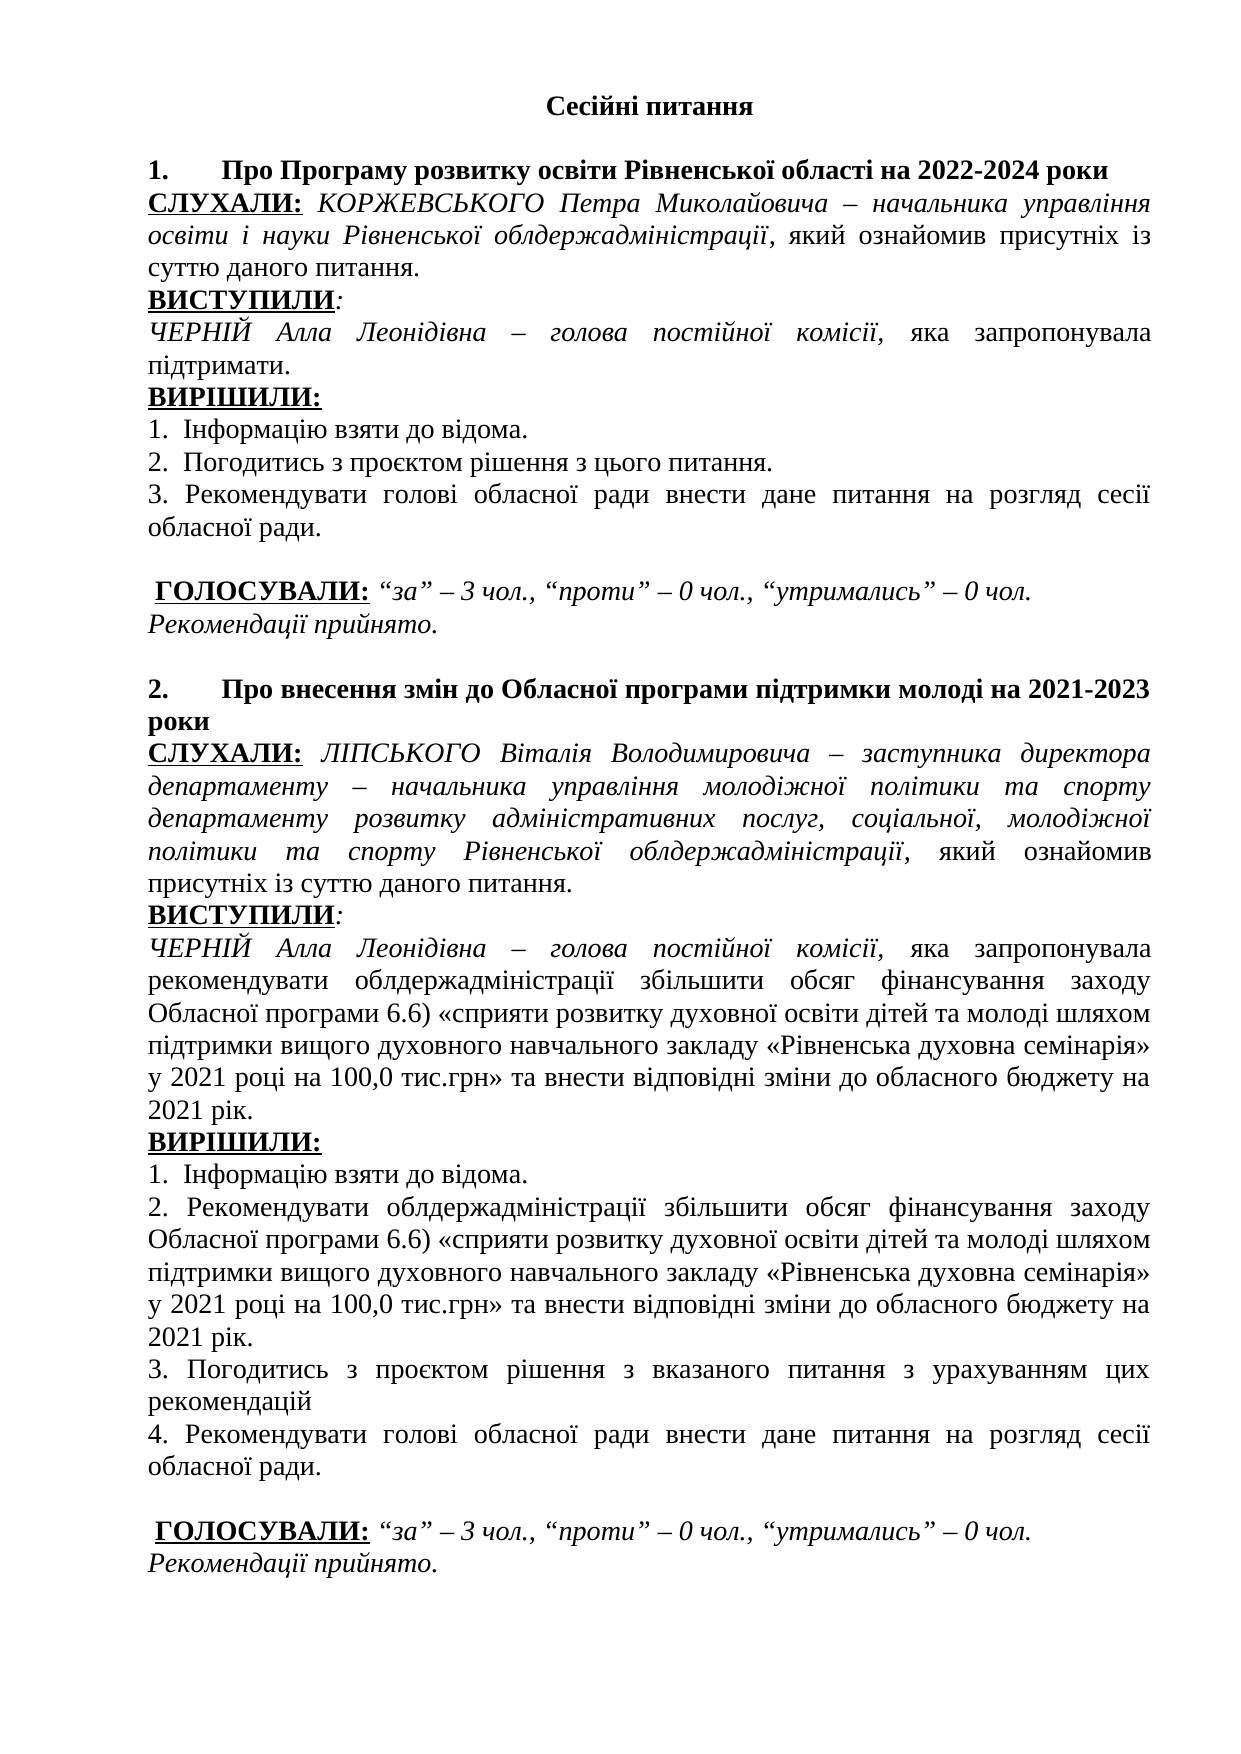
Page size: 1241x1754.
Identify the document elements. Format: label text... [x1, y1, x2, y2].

text ВИРІШИЛИ: [148, 380, 1152, 412]
list Про Програму розвитку освіти Рівненської області на 2022-2024 роки [148, 153, 1152, 186]
list ГОЛОСУВАЛИ: “за” – 3 чол., “проти” – 0 чол., “утримались” – 0 чол. [148, 574, 1152, 607]
list ГОЛОСУВАЛИ: “за” – 3 чол., “проти” – 0 чол., “утримались” – 0 чол. [148, 1514, 1152, 1546]
text ВИСТУПИЛИ: [148, 898, 1152, 931]
list СЛУХАЛИ: Коржевського Петра Миколайовича – начальника управління освіти і науки Рівненської облдержадміністрації, який ознайомив присутніх із суттю даного питання. [148, 186, 1152, 283]
text ВИСТУПИЛИ: [148, 283, 1152, 315]
list 3. Рекомендувати голові обласної ради внести дане питання на розгляд сесії обласної ради. [148, 477, 1152, 542]
list Сесійні питання [148, 88, 1152, 121]
text Рекомендації прийнято. [148, 1546, 1152, 1579]
list 1. Інформацію взяти до відома. [148, 412, 1152, 445]
list 2. Погодитись з проєктом рішення з цього питання. [148, 445, 1152, 477]
list Черній Алла Леонідівна – голова постійної комісії, яка запропонувала підтримати. [148, 315, 1152, 380]
list Про внесення змін до Обласної програми підтримки молоді на 2021-2023 роки [148, 672, 1152, 736]
list СЛУХАЛИ: Ліпського Віталія Володимировича – заступника директора департаменту – начальника управління молодіжної політики та спорту департаменту розвитку адміністративних послуг, соціальної, молодіжної політики та спорту Рівненської облдержадміністрації, який ознайомив присутніх із суттю даного питання. [148, 736, 1152, 898]
list 3. Погодитись з проєктом рішення з вказаного питання з урахуванням цих рекомендацій [148, 1352, 1152, 1417]
list Черній Алла Леонідівна – голова постійної комісії, яка запропонувала рекомендувати облдержадміністрації збільшити обсяг фінансування заходу Обласної програми 6.6) «сприяти розвитку духовної освіти дітей та молоді шляхом підтримки вищого духовного навчального закладу «Рівненська духовна семінарія» у 2021 році на 100,0 тис.грн» та внести відповідні зміни до обласного бюджету на 2021 рік. [148, 931, 1152, 1125]
list 4. Рекомендувати голові обласної ради внести дане питання на розгляд сесії обласної ради. [148, 1417, 1152, 1482]
text Рекомендації прийнято. [148, 607, 1152, 639]
text ВИРІШИЛИ: [148, 1125, 1152, 1158]
list 1. Інформацію взяти до відома. [148, 1158, 1152, 1190]
list 2. Рекомендувати облдержадміністрації збільшити обсяг фінансування заходу Обласної програми 6.6) «сприяти розвитку духовної освіти дітей та молоді шляхом підтримки вищого духовного навчального закладу «Рівненська духовна семінарія» у 2021 році на 100,0 тис.грн» та внести відповідні зміни до обласного бюджету на 2021 рік. [148, 1190, 1152, 1352]
